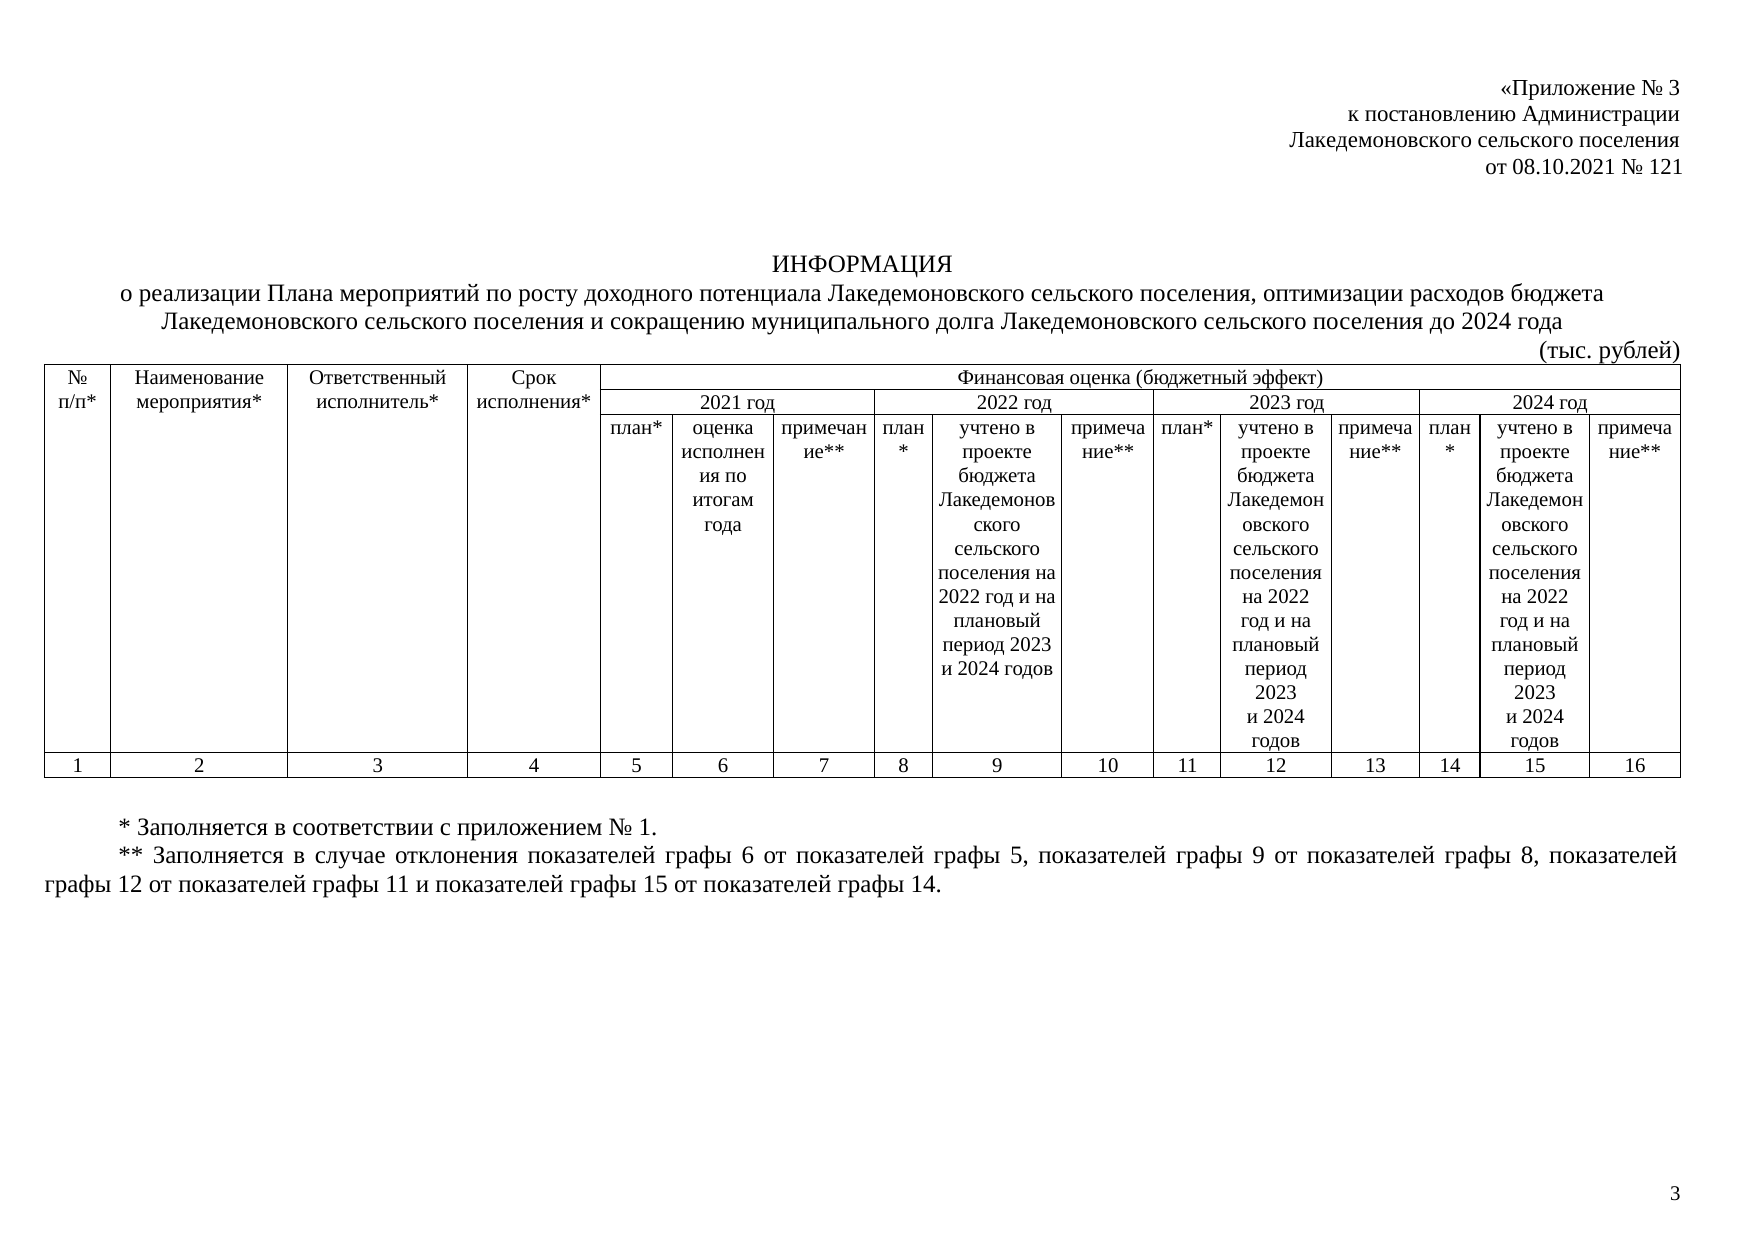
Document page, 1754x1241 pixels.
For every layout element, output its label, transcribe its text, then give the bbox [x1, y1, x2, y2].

text «Приложение № 3 [44, 74, 1680, 100]
table_cell 6 [673, 753, 773, 777]
table_cell примечание** [1332, 415, 1419, 752]
text от 08.10.2021 № 121 [44, 153, 1683, 179]
table_cell 2023 год [1154, 390, 1419, 414]
table_header Ответственный исполнитель* [288, 365, 467, 752]
text * Заполняется в соответствии с приложением № 1. [44, 812, 1680, 841]
table_cell 5 [601, 753, 672, 777]
table_header Финансовая оценка (бюджетный эффект) [601, 365, 1680, 389]
table_cell 7 [774, 753, 874, 777]
table_cell 2024 год [1420, 390, 1680, 414]
table_cell 16 [1590, 753, 1680, 777]
table_cell 8 [875, 753, 932, 777]
table_cell 2022 год [875, 390, 1153, 414]
text о реализации Плана мероприятий по росту доходного потенциала Лакедемоновского сельского поселения, оптимизации расходов бюджета Лакедемоновского сельского поселения и сокращению муниципального долга Лакедемоновского сельского поселения до 2024 года [44, 278, 1680, 335]
table_cell 2 [111, 753, 287, 777]
table_cell примечание** [774, 415, 874, 752]
text Лакедемоновского сельского поселения [44, 127, 1680, 153]
text к постановлению Администрации [44, 100, 1680, 127]
table_cell примечание** [1062, 415, 1153, 752]
table_cell 15 [1481, 753, 1589, 777]
table_cell 4 [468, 753, 600, 777]
table_header Наименование мероприятия* [111, 365, 287, 752]
table_cell оценка исполнения по итогам года [673, 415, 773, 752]
table_header Срок исполнения* [468, 365, 600, 752]
table_header № п/п* [45, 365, 110, 752]
table_cell учтено в проекте бюджета Лакедемоновского сельского поселения на 2022 год и на плановый период 2023 и 2024 годов [1221, 415, 1331, 752]
table_cell учтено в проекте бюджета Лакедемоновского сельского поселения на 2022 год и на плановый период 2023 и 2024 годов [933, 415, 1061, 752]
text ИНФОРМАЦИЯ [44, 249, 1680, 278]
text (тыс. рублей) [44, 335, 1680, 364]
table_cell 9 [933, 753, 1061, 777]
table_cell 1 [45, 753, 110, 777]
table_cell план* [1154, 415, 1220, 752]
table_cell 14 [1420, 753, 1479, 777]
table_cell 12 [1221, 753, 1331, 777]
table_cell примечание** [1590, 415, 1680, 752]
table_cell план* [1420, 415, 1479, 752]
table_cell 2021 год [601, 390, 874, 414]
table_cell учтено в проекте бюджета Лакедемоновского сельского поселения на 2022 год и на плановый период 2023 и 2024 годов [1481, 415, 1589, 752]
table_cell 10 [1062, 753, 1153, 777]
text ** Заполняется в случае отклонения показателей графы 6 от показателей графы 5, показателей графы 9 от показателей графы 8, показателей графы 12 от показателей графы 11 и показателей графы 15 от показателей графы 14. [44, 841, 1680, 898]
table_cell план* [875, 415, 932, 752]
table_cell план* [601, 415, 672, 752]
table_cell 3 [288, 753, 467, 777]
table_cell 11 [1154, 753, 1220, 777]
table_cell 13 [1332, 753, 1419, 777]
